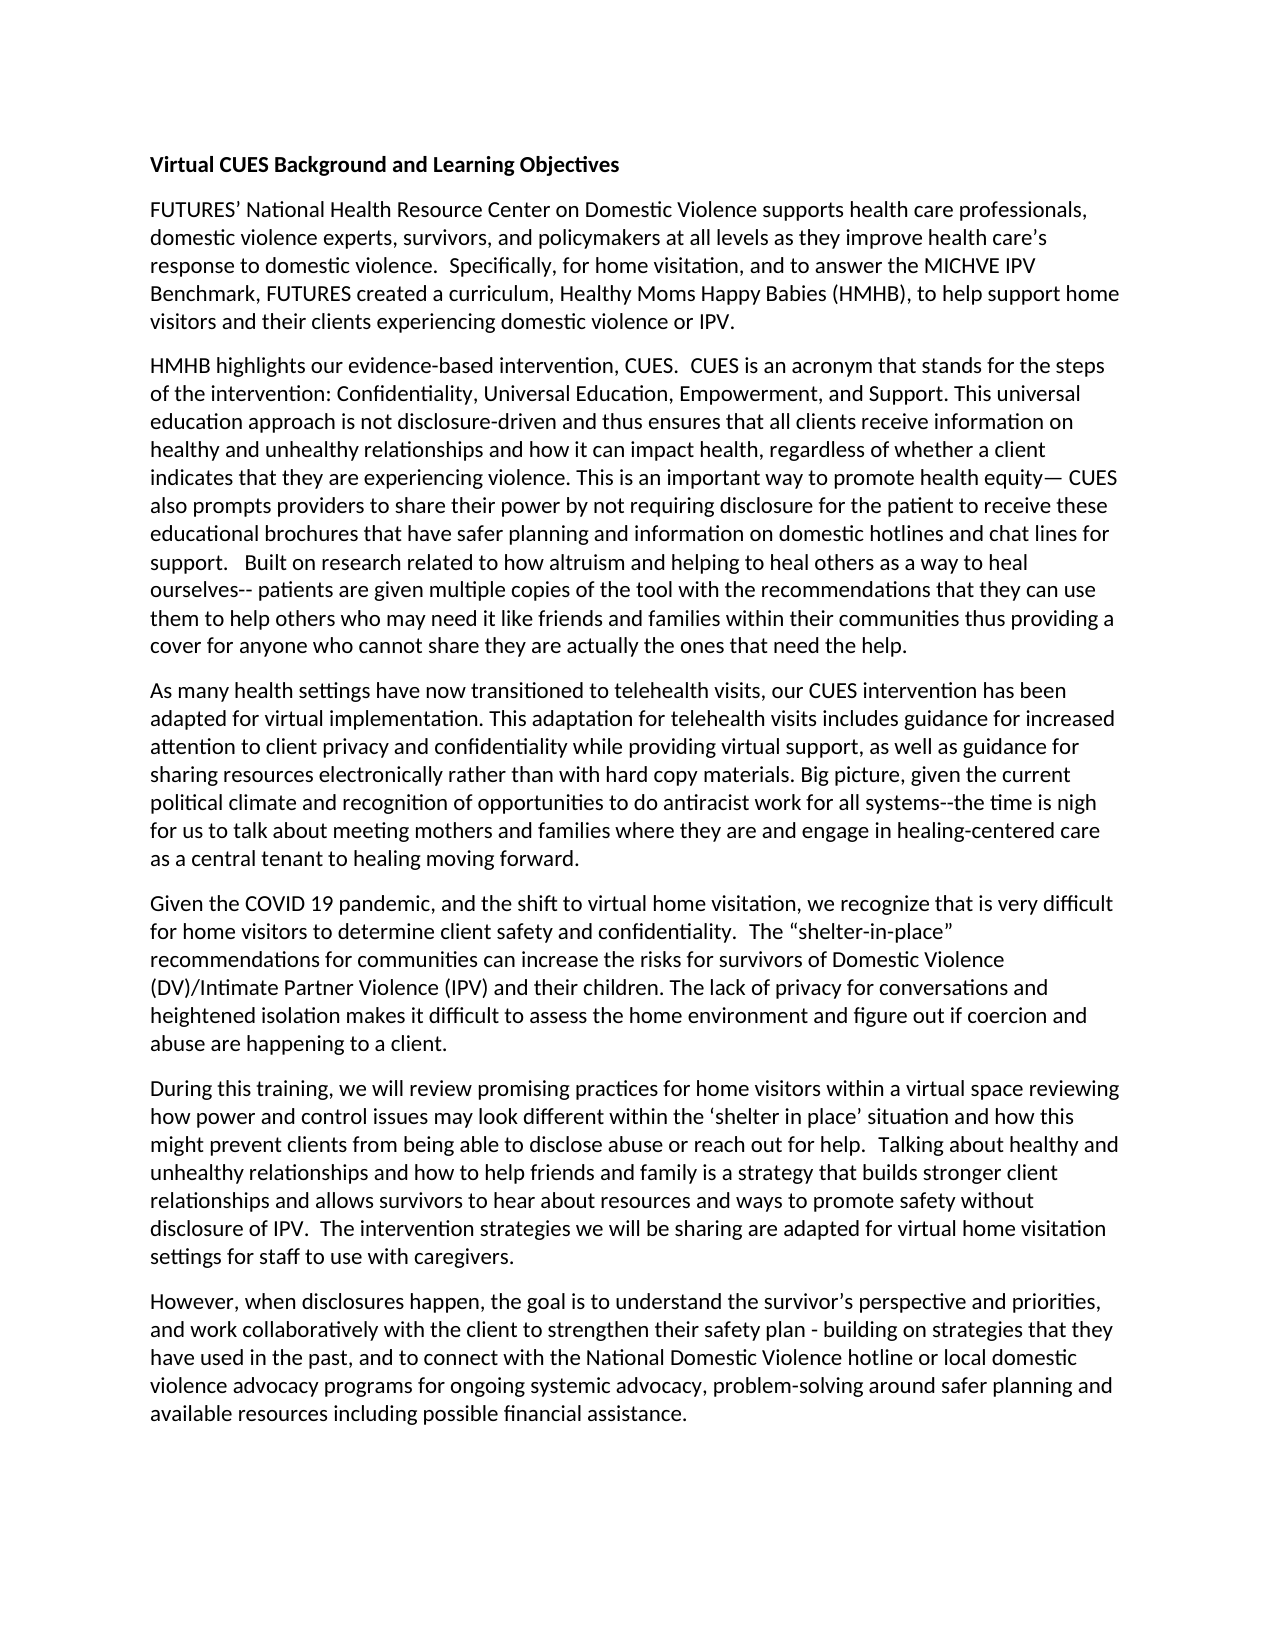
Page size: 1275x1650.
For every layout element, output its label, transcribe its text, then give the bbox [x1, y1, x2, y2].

text Given the COVID 19 pandemic, and the shift to virtual home visitation, we recognize that is very difficult for home visitors to determine client safety and confidentiality. The “shelter-in-place” recommendations for communities can increase the risks for survivors of Domestic Violence (DV)/Intimate Partner Violence (IPV) and their children. The lack of privacy for conversations and heightened isolation makes it difficult to assess the home environment and figure out if coercion and abuse are happening to a client. [150, 889, 1125, 1057]
text FUTURES’ National Health Resource Center on Domestic Violence supports health care professionals, domestic violence experts, survivors, and policymakers at all levels as they improve health care’s response to domestic violence. Specifically, for home visitation, and to answer the MICHVE IPV Benchmark, FUTURES created a curriculum, Healthy Moms Happy Babies (HMHB), to help support home visitors and their clients experiencing domestic violence or IPV. [150, 195, 1125, 335]
text HMHB highlights our evidence-based intervention, CUES. CUES is an acronym that stands for the steps of the intervention: Confidentiality, Universal Education, Empowerment, and Support. This universal education approach is not disclosure-driven and thus ensures that all clients receive information on healthy and unhealthy relationships and how it can impact health, regardless of whether a client indicates that they are experiencing violence. This is an important way to promote health equity— CUES also prompts providers to share their power by not requiring disclosure for the patient to receive these educational brochures that have safer planning and information on domestic hotlines and chat lines for support. Built on research related to how altruism and helping to heal others as a way to heal ourselves-- patients are given multiple copies of the tool with the recommendations that they can use them to help others who may need it like friends and families within their communities thus providing a cover for anyone who cannot share they are actually the ones that need the help. [150, 351, 1125, 660]
text As many health settings have now transitioned to telehealth visits, our CUES intervention has been adapted for virtual implementation. This adaptation for telehealth visits includes guidance for increased attention to client privacy and confidentiality while providing virtual support, as well as guidance for sharing resources electronically rather than with hard copy materials. Big picture, given the current political climate and recognition of opportunities to do antiracist work for all systems--the time is nigh for us to talk about meeting mothers and families where they are and engage in healing-centered care as a central tenant to healing moving forward. [150, 676, 1125, 872]
text However, when disclosures happen, the goal is to understand the survivor’s perspective and priorities, and work collaboratively with the client to strengthen their safety plan - building on strategies that they have used in the past, and to connect with the National Domestic Violence hotline or local domestic violence advocacy programs for ongoing systemic advocacy, problem-solving around safer planning and available resources including possible financial assistance. [150, 1287, 1125, 1427]
text Virtual CUES Background and Learning Objectives [150, 150, 1125, 178]
text During this training, we will review promising practices for home visitors within a virtual space reviewing how power and control issues may look different within the ‘shelter in place’ situation and how this might prevent clients from being able to disclose abuse or reach out for help. Talking about healthy and unhealthy relationships and how to help friends and family is a strategy that builds stronger client relationships and allows survivors to hear about resources and ways to promote safety without disclosure of IPV. The intervention strategies we will be sharing are adapted for virtual home visitation settings for staff to use with caregivers. [150, 1074, 1125, 1270]
